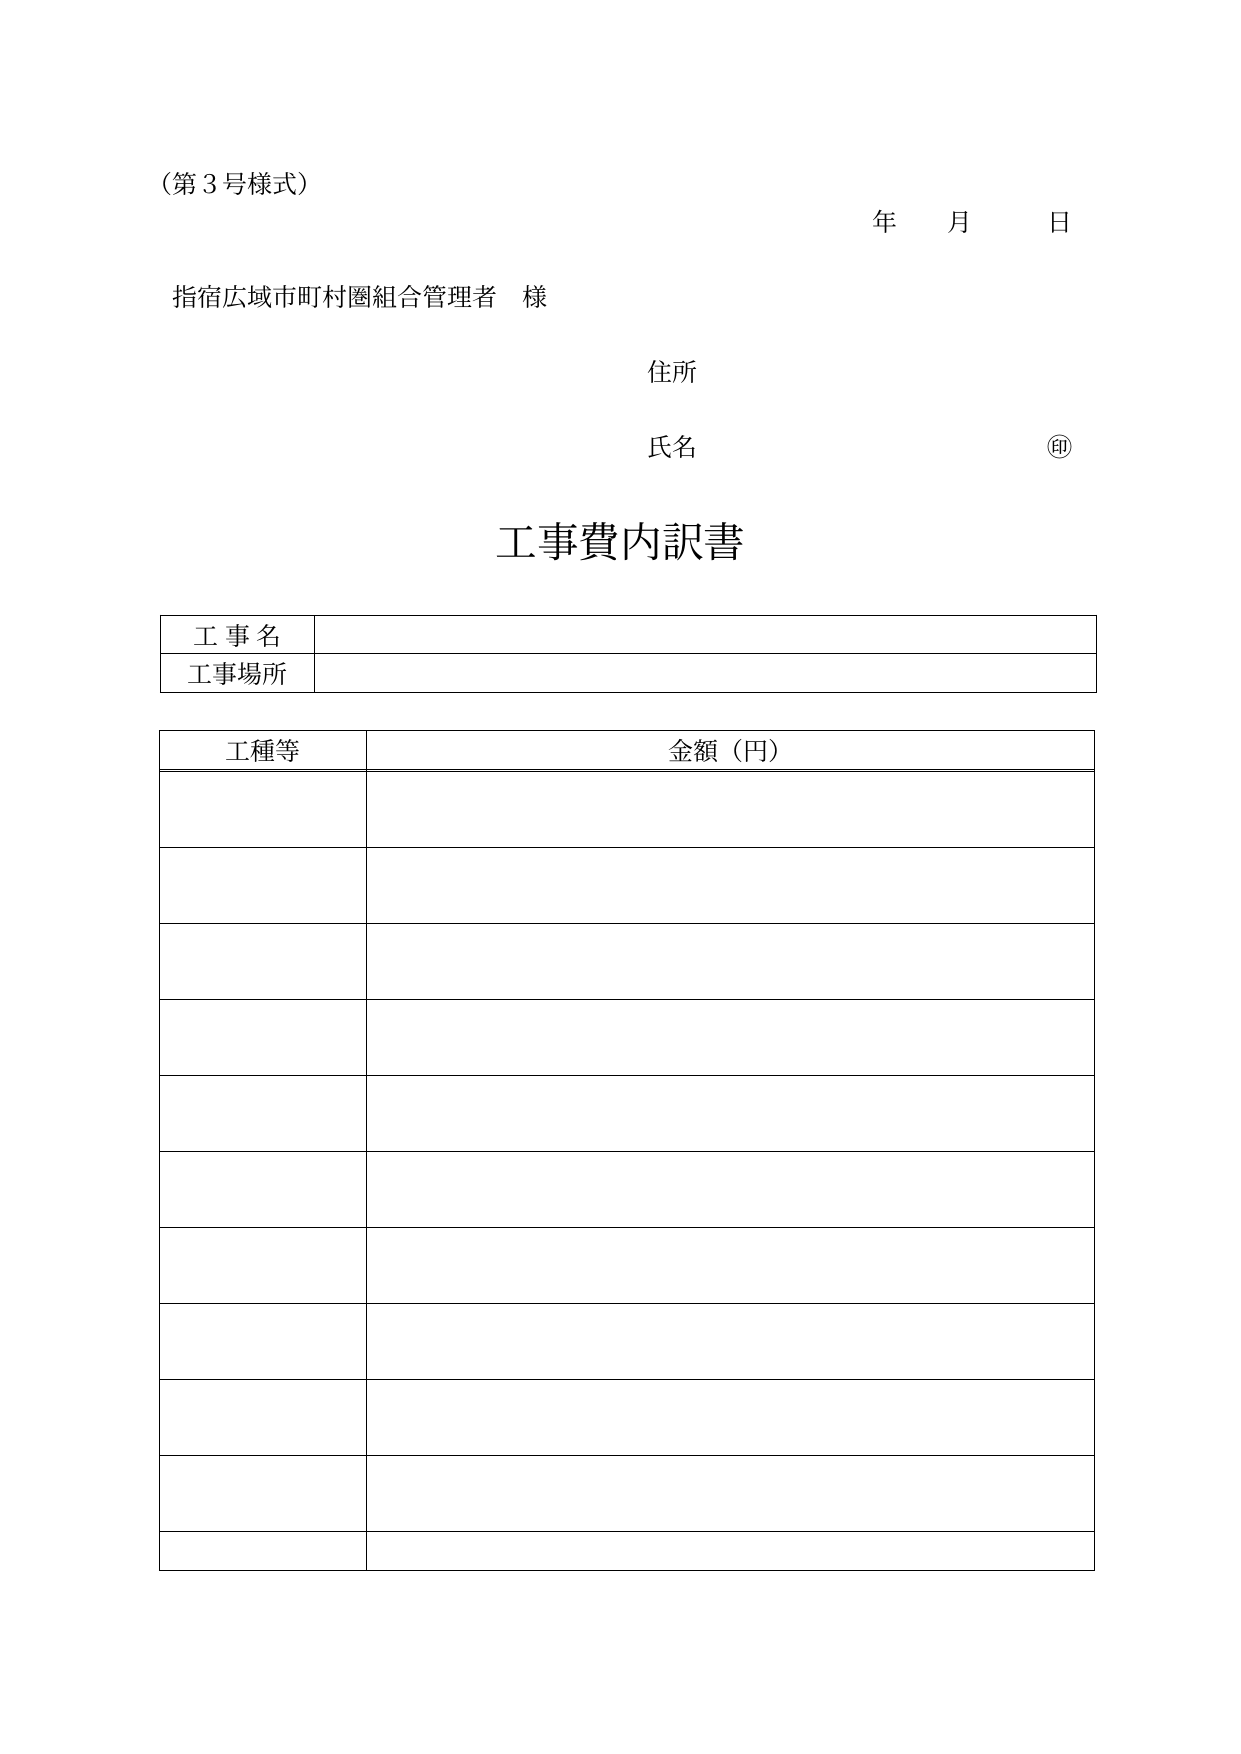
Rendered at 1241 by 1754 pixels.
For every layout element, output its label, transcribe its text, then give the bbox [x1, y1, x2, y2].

table_cell [367, 1380, 1094, 1455]
table_cell [367, 1152, 1094, 1227]
table_cell [160, 1532, 366, 1570]
table_cell [315, 654, 1096, 692]
table_cell [367, 1456, 1094, 1531]
table_header [315, 616, 1096, 653]
table_cell [160, 924, 366, 999]
table_cell [160, 772, 366, 847]
table_cell 工事場所 [161, 654, 314, 692]
table_cell [367, 1532, 1094, 1570]
text （第３号様式） [148, 164, 1092, 202]
table_cell [160, 1000, 366, 1075]
table_cell [160, 1456, 366, 1531]
text 住所 [148, 352, 1092, 389]
table_cell [367, 848, 1094, 923]
table_cell [367, 1228, 1094, 1303]
table_header 金額（円） [367, 731, 1094, 769]
text 氏名 ㊞ [148, 427, 1092, 464]
table_cell [160, 1228, 366, 1303]
text 工事費内訳書 [148, 502, 1092, 577]
table_header 工事名 [161, 616, 314, 653]
table_cell [160, 1380, 366, 1455]
text 年 月 日 [148, 202, 1092, 239]
table_cell [160, 1304, 366, 1379]
table_cell [160, 848, 366, 923]
table_cell [367, 1304, 1094, 1379]
table_cell [160, 1152, 366, 1227]
text 指宿広域市町村圏組合管理者 様 [148, 277, 1092, 314]
table_cell [367, 772, 1094, 847]
table_cell [160, 1076, 366, 1151]
table_cell [367, 1000, 1094, 1075]
table_cell [367, 924, 1094, 999]
table_header 工種等 [160, 731, 366, 769]
table_cell [367, 1076, 1094, 1151]
